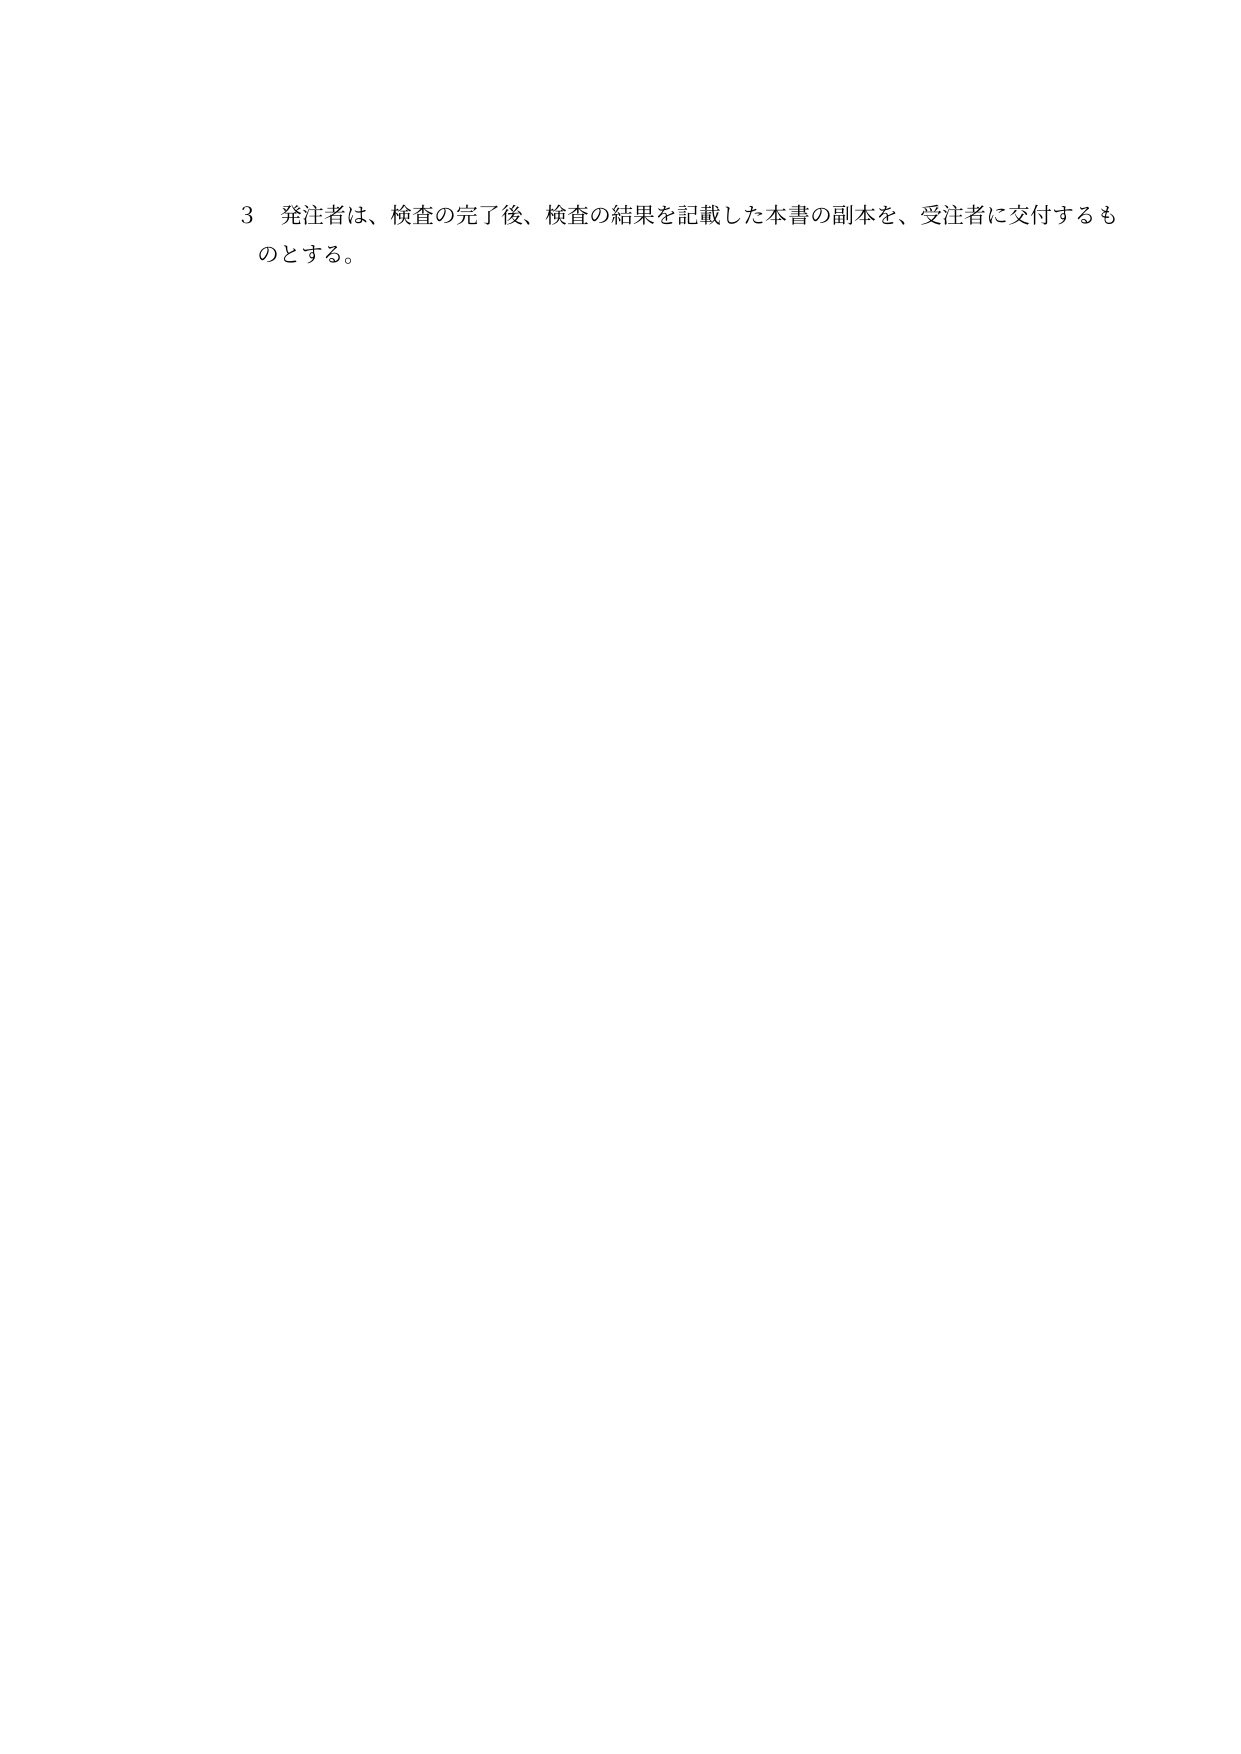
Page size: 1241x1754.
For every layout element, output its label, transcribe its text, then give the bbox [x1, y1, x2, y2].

text ３ 発注者は、検査の完了後、検査の結果を記載した本書の副本を、受注者に交付するものとする。 [148, 194, 1122, 273]
